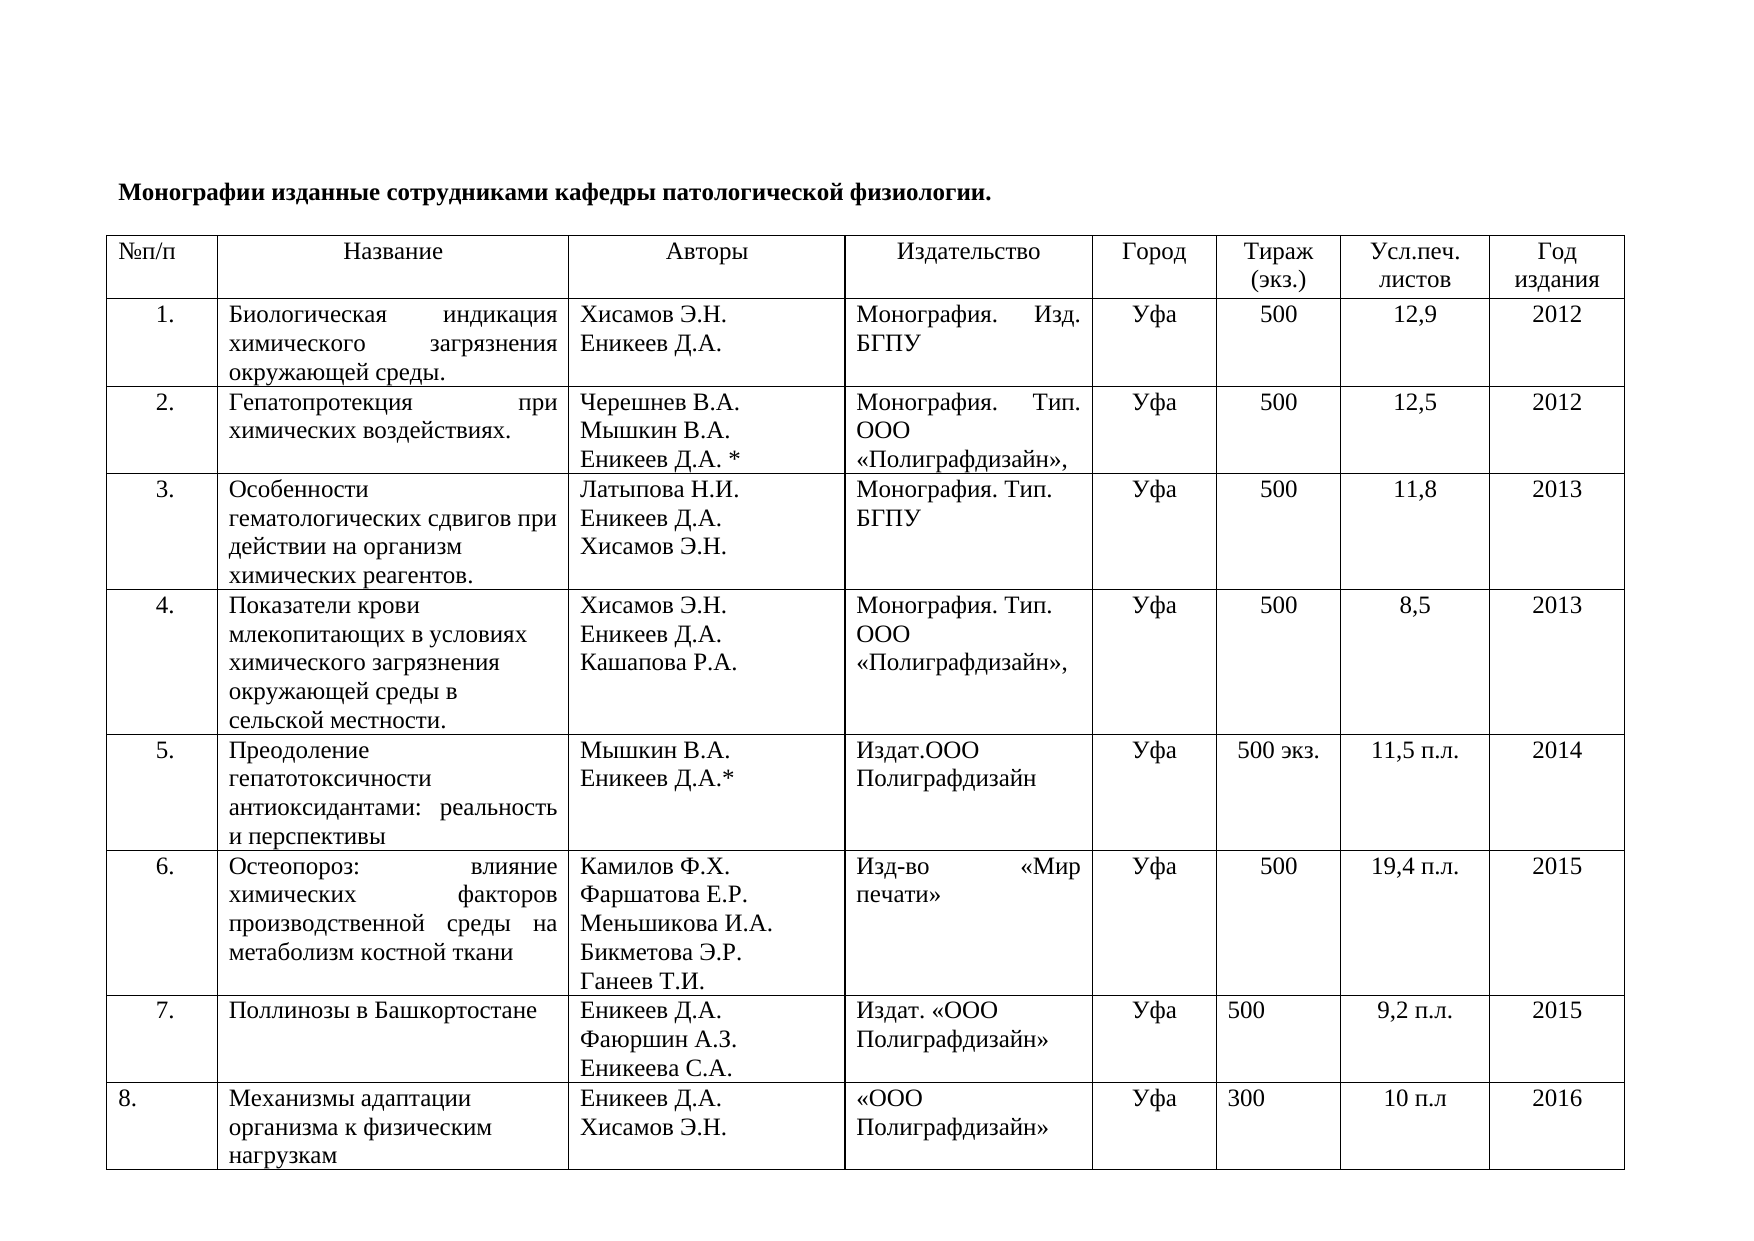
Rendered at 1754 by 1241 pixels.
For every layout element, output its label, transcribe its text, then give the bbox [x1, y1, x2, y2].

table_cell Еникеев Д.А. Фаюршин А.З. Еникеева С.А. [569, 996, 844, 1082]
table_cell 2013 [1490, 590, 1624, 734]
table_cell 500 [1217, 996, 1340, 1082]
table_cell 12,5 [1341, 387, 1489, 473]
table_cell Гепатопротекция при химических воздействиях. [218, 387, 568, 473]
table_cell 11,8 [1341, 474, 1489, 589]
table_cell 500 [1217, 387, 1340, 473]
table_header Усл.печ. листов [1341, 236, 1489, 298]
table_cell 2014 [1490, 735, 1624, 850]
table_header Авторы [569, 236, 844, 298]
table_cell Уфа [1093, 590, 1216, 734]
table_cell Монография. Тип. ООО «Полиграфдизайн», [846, 387, 1092, 473]
table_cell [107, 590, 217, 734]
table_cell 300 [1217, 1083, 1340, 1169]
table_cell [107, 851, 217, 994]
table_cell 500 экз. [1217, 735, 1340, 850]
table_cell 19,4 п.л. [1341, 851, 1489, 994]
table_header №п/п [107, 236, 217, 298]
table_cell Уфа [1093, 851, 1216, 994]
table_cell [107, 735, 217, 850]
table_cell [569, 1083, 844, 1169]
table_header Город [1093, 236, 1216, 298]
table_cell Уфа [1093, 474, 1216, 589]
table_cell Хисамов Э.Н. Еникеев Д.А. [569, 299, 844, 386]
table_cell 2012 [1490, 387, 1624, 473]
table_cell Уфа [1093, 387, 1216, 473]
table_cell Монография. Тип. БГПУ [846, 474, 1092, 589]
table_cell Монография. Изд. БГПУ [846, 299, 1092, 386]
table_cell Латыпова Н.И. Еникеев Д.А. Хисамов Э.Н. [569, 474, 844, 589]
table_cell Преодоление гепатотоксичности антиоксидантами: реальность и перспективы [218, 735, 568, 850]
table_cell 2012 [1490, 299, 1624, 386]
table_cell Черешнев В.А. Мышкин В.А. Еникеев Д.А. * [569, 387, 844, 473]
table_cell 11,5 п.л. [1341, 735, 1489, 850]
table_cell 500 [1217, 590, 1340, 734]
table_cell [107, 474, 217, 589]
table_cell Мышкин В.А. Еникеев Д.А.* [569, 735, 844, 850]
table_cell Показатели крови млекопитающих в условиях химического загрязнения окружающей среды в сельской местности. [218, 590, 568, 734]
table_cell [107, 387, 217, 473]
table_cell Изд-во «Мир печати» [846, 851, 1092, 994]
table_cell 500 [1217, 474, 1340, 589]
table_cell 2015 [1490, 996, 1624, 1082]
table_cell Уфа [1093, 735, 1216, 850]
table_cell [107, 299, 217, 386]
table_cell Биологическая индикация химического загрязнения окружающей среды. [218, 299, 568, 386]
table_cell [107, 996, 217, 1082]
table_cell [846, 1083, 1092, 1169]
table_cell Поллинозы в Башкортостане [218, 996, 568, 1082]
table_header Тираж (экз.) [1217, 236, 1340, 298]
table_cell Уфа [1093, 996, 1216, 1082]
table_cell Остеопороз: влияние химических факторов производственной среды на метаболизм костной ткани [218, 851, 568, 994]
table_cell 2015 [1490, 851, 1624, 994]
text Монографии изданные сотрудниками кафедры патологической физиологии. [118, 177, 1636, 206]
table_cell 500 [1217, 851, 1340, 994]
table_cell Особенности гематологических сдвигов при действии на организм химических реагентов. [218, 474, 568, 589]
table_cell 12,9 [1341, 299, 1489, 386]
table_cell Уфа [1093, 299, 1216, 386]
table_cell 10 п.л [1341, 1083, 1489, 1169]
table_cell 2013 [1490, 474, 1624, 589]
table_cell Издат.ООО Полиграфдизайн [846, 735, 1092, 850]
table_header Название [218, 236, 568, 298]
table_cell 2016 [1490, 1083, 1624, 1169]
table_cell 9,2 п.л. [1341, 996, 1489, 1082]
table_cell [218, 1083, 568, 1169]
table_cell Монография. Тип. ООО «Полиграфдизайн», [846, 590, 1092, 734]
table_header Год издания [1490, 236, 1624, 298]
table_header Издательство [846, 236, 1092, 298]
table_cell 8. [107, 1083, 217, 1169]
table_cell 500 [1217, 299, 1340, 386]
table_cell Издат. «ООО Полиграфдизайн» [846, 996, 1092, 1082]
table_cell Уфа [1093, 1083, 1216, 1169]
table_cell Хисамов Э.Н. Еникеев Д.А. Кашапова Р.А. [569, 590, 844, 734]
table_cell 8,5 [1341, 590, 1489, 734]
table_cell Камилов Ф.Х. Фаршатова Е.Р. Меньшикова И.А. Бикметова Э.Р. Ганеев Т.И. [569, 851, 844, 994]
